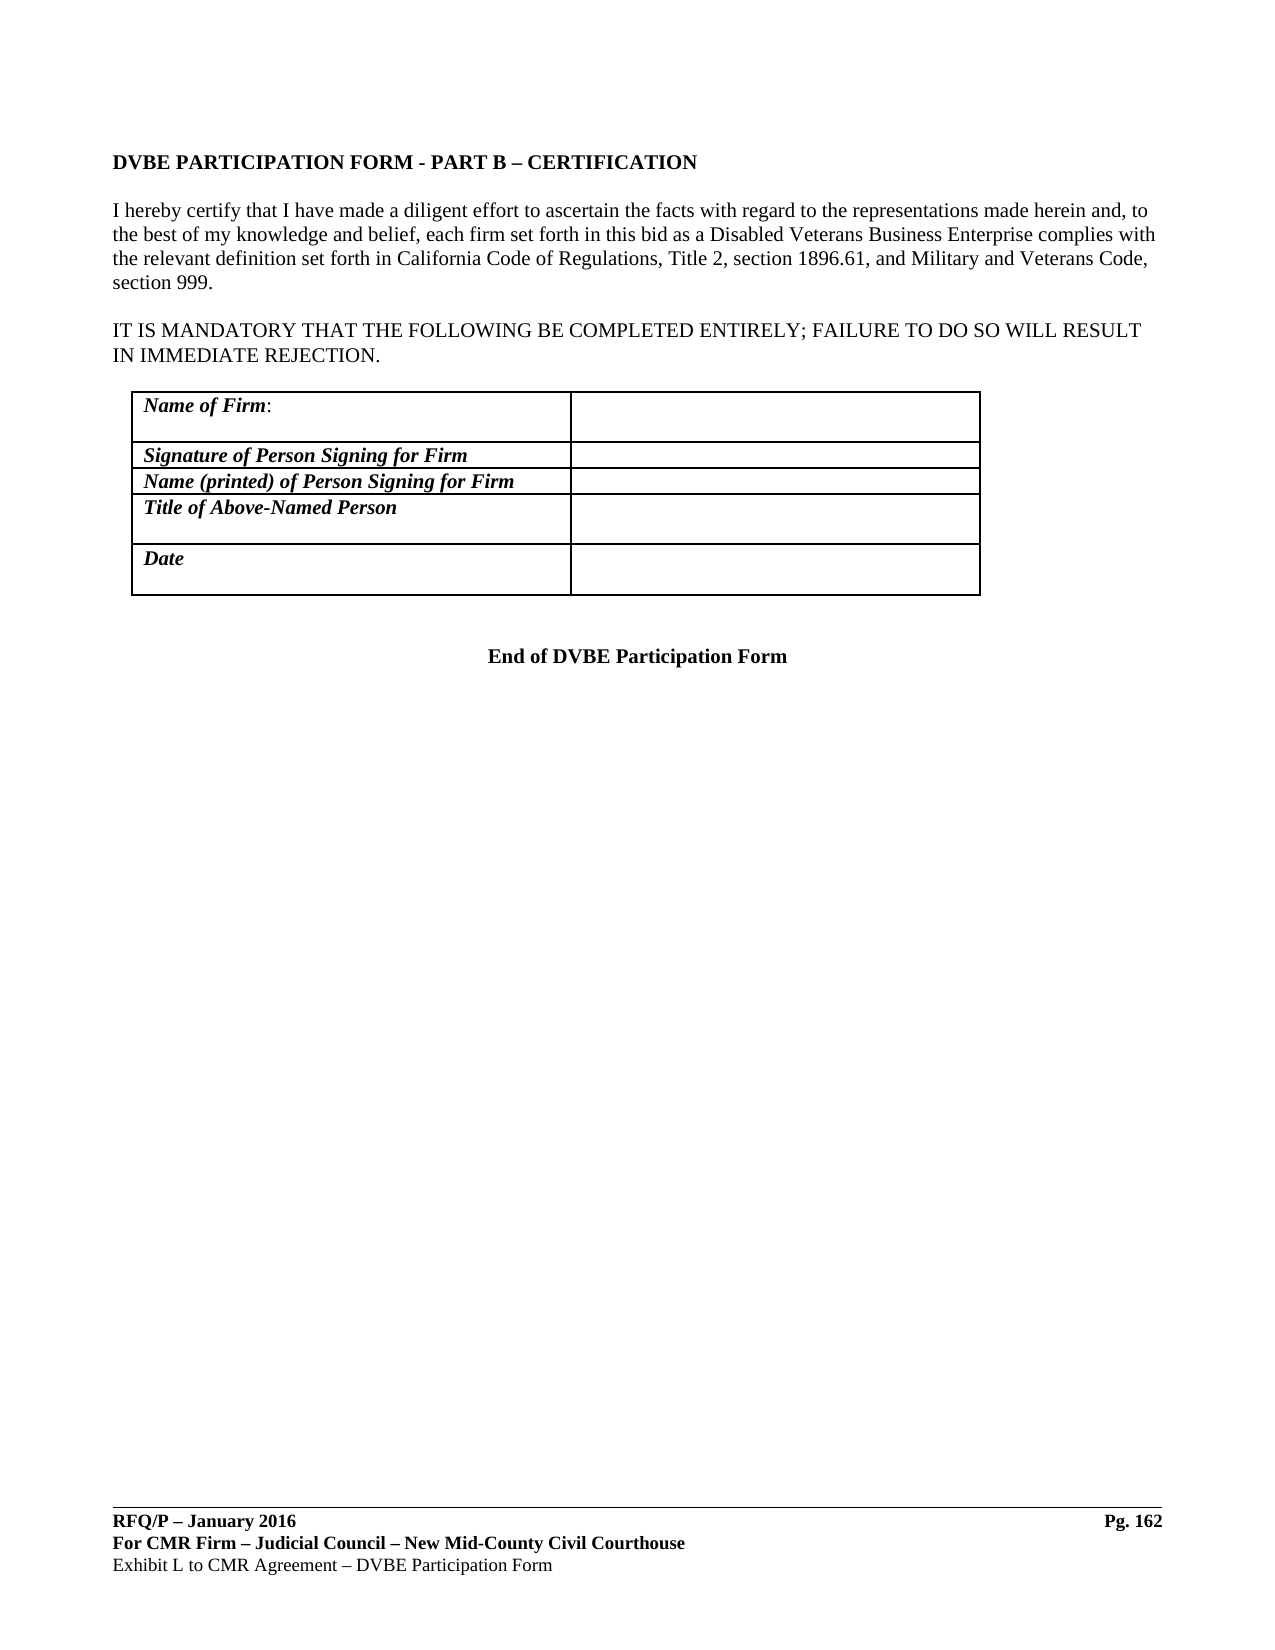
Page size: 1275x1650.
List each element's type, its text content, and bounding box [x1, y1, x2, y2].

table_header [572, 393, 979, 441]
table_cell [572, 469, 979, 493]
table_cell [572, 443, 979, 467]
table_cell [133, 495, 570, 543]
text I hereby certify that I have made a diligent effort to ascertain the facts with regard to the representations made herein and, to the best of my knowledge and belief, each firm set forth in this bid as a Disabled Veterans Business Enterprise complies with the relevant definition set forth in California Code of Regulations, Title 2, section 1896.61, and Military and Veterans Code, section 999. [112, 198, 1162, 294]
text End of DVBE Participation Form [112, 644, 1162, 668]
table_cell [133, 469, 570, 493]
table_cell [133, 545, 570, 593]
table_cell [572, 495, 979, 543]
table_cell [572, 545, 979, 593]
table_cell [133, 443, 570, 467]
text DVBE PARTICIPATION FORM - PART B – CERTIFICATION [112, 150, 1162, 174]
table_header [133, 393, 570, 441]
text IT IS MANDATORY THAT THE FOLLOWING BE COMPLETED ENTIRELY; FAILURE TO DO SO WILL RESULT IN IMMEDIATE REJECTION. [112, 318, 1162, 367]
